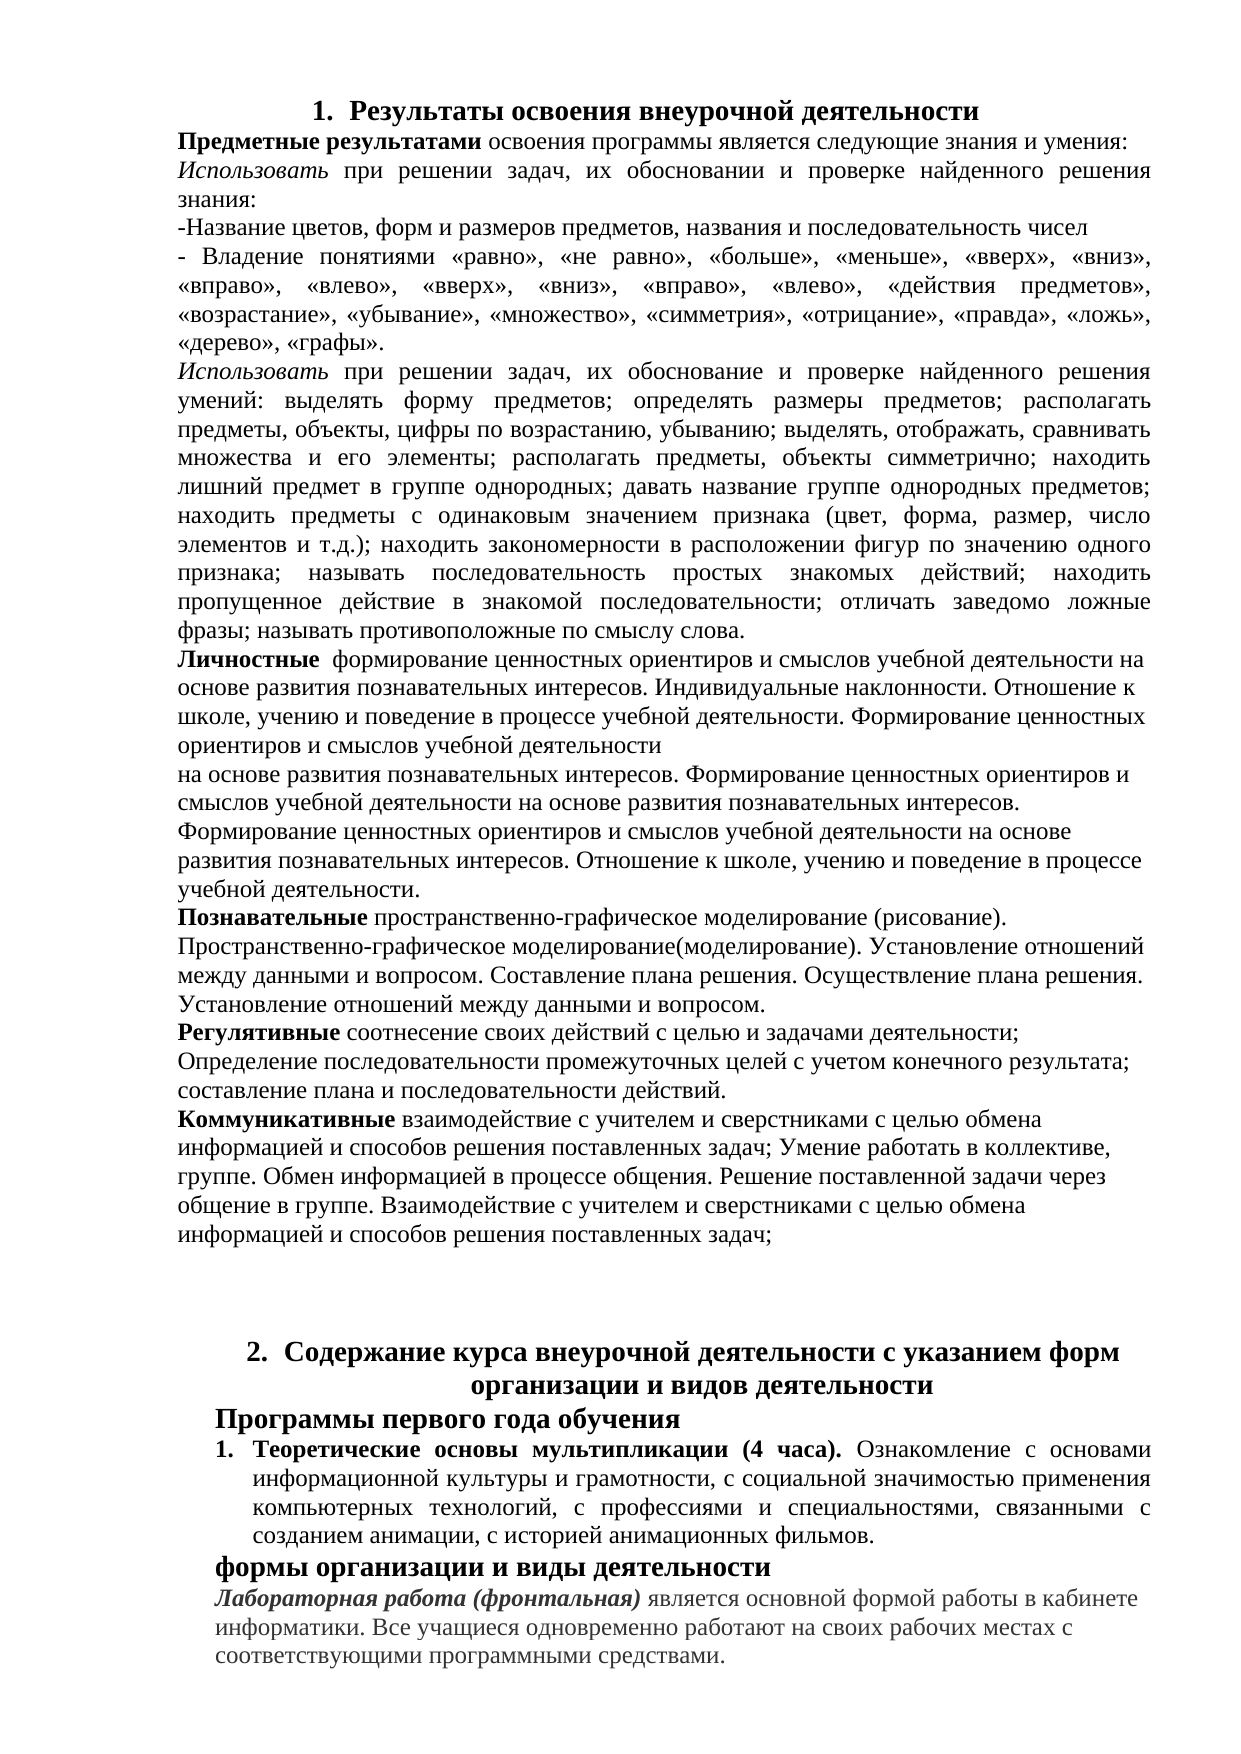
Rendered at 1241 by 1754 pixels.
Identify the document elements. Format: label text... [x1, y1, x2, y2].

text Программы первого года обучения [215, 1401, 1152, 1434]
text - Владение понятиями «равно», «не равно», «больше», «меньше», «вверх», «вниз», «вправо», «влево», «вверх», «вниз», «вправо», «влево», «действия предметов», «возрастание», «убывание», «множество», «симметрия», «отрицание», «правда», «ложь», «дерево», «графы». [177, 241, 1152, 356]
text на основе развития познавательных интересов. Формирование ценностных ориентиров и смыслов учебной деятельности на основе развития познавательных интересов. Формирование ценностных ориентиров и смыслов учебной деятельности на основе развития познавательных интересов. Отношение к школе, учению и поведение в процессе учебной деятельности. [177, 759, 1152, 902]
text Коммуникативные взаимодействие с учителем и сверстниками с целью обмена информацией и способов решения поставленных задач; Умение работать в коллективе, группе. Обмен информацией в процессе общения. Решение поставленной задачи через общение в группе. Взаимодействие с учителем и сверстниками с целью обмена информацией и способов решения поставленных задач; [177, 1104, 1152, 1247]
text Регулятивные соотнесение своих действий с целью и задачами деятельности; Определение последовательности промежуточных целей с учетом конечного результата; составление плана и последовательности действий. [177, 1017, 1152, 1104]
text Использовать при решении задач, их обоснование и проверке найденного решения умений: выделять форму предметов; определять размеры предметов; располагать предметы, объекты, цифры по возрастанию, убыванию; выделять, отображать, сравнивать множества и его элементы; располагать предметы, объекты симметрично; находить лишний предмет в группе однородных; давать название группе однородных предметов; находить предметы с одинаковым значением признака (цвет, форма, размер, число элементов и т.д.); находить закономерности в расположении фигур по значению одного признака; называть последовательность простых знакомых действий; находить пропущенное действие в знакомой последовательности; отличать заведомо ложные фразы; называть противоположные по смыслу слова. [177, 356, 1152, 644]
text Использовать при решении задач, их обосновании и проверке найденного решения знания: [177, 155, 1152, 212]
text Лабораторная работа (фронтальная) является основной формой работы в кабинете информатики. Все учащиеся одновременно работают на своих рабочих местах с соответствующими программными средствами. [726, 1583, 1152, 1669]
list Результаты освоения внеурочной деятельности [140, 93, 1152, 126]
text Личностные формирование ценностных ориентиров и смыслов учебной деятельности на основе развития познавательных интересов. Индивидуальные наклонности. Отношение к школе, учению и поведение в процессе учебной деятельности. Формирование ценностных ориентиров и смыслов учебной деятельности [177, 644, 1152, 759]
text формы организации и виды деятельности [215, 1549, 1152, 1583]
text Познавательные пространственно-графическое моделирование (рисование). Пространственно-графическое моделирование(моделирование). Установление отношений между данными и вопросом. Составление плана решения. Осуществление плана решения. Установление отношений между данными и вопросом. [177, 902, 1152, 1017]
text -Название цветов, форм и размеров предметов, названия и последовательность чисел [177, 212, 1152, 241]
list Содержание курса внеурочной деятельности с указанием форм организации и видов деятельности [215, 1334, 1152, 1401]
text Предметные результатами освоения программы является следующие знания и умения: [177, 126, 1152, 155]
list Теоретические основы мультипликации (4 часа). Ознакомление с основами информационной культуры и грамотности, с социальной значимостью применения компьютерных технологий, с профессиями и специальностями, связанными с созданием анимации, с историей анимационных фильмов. [215, 1434, 1152, 1549]
